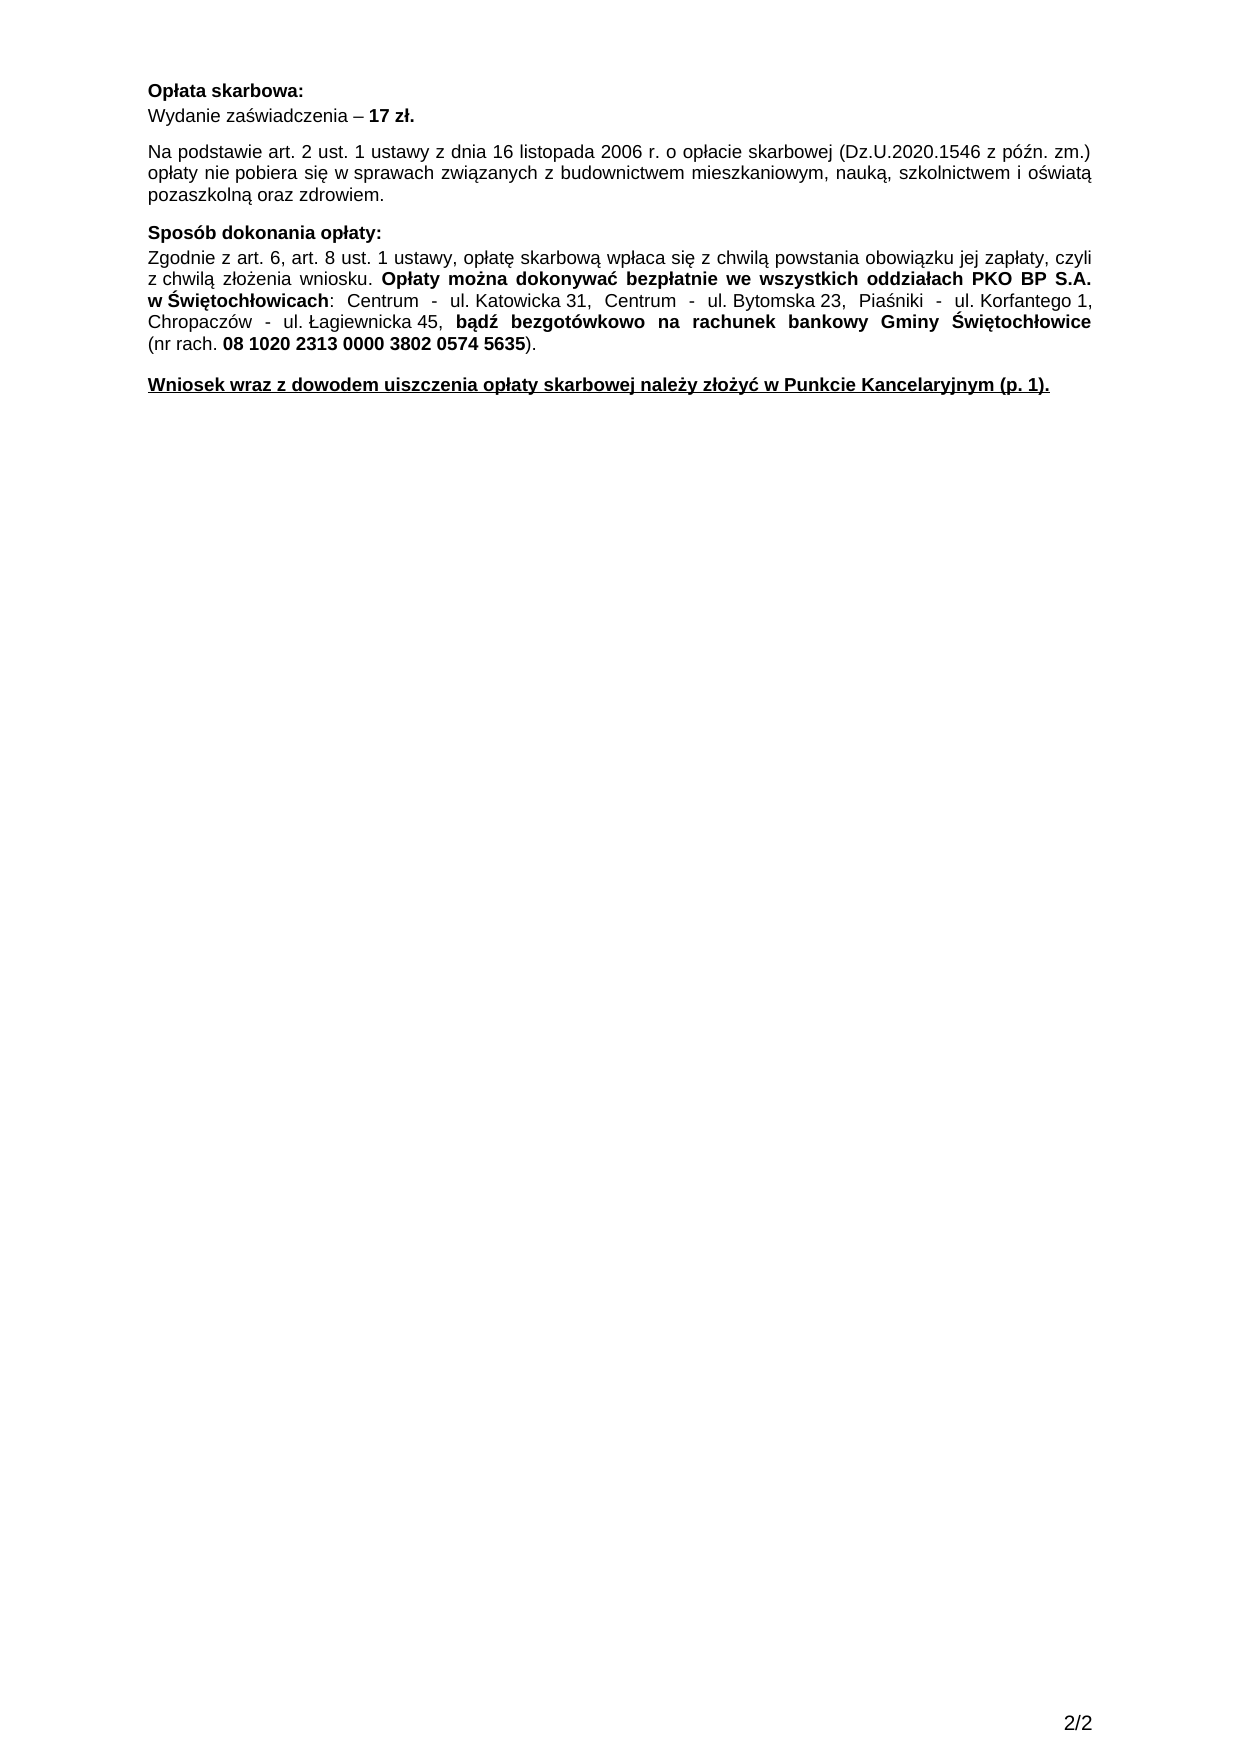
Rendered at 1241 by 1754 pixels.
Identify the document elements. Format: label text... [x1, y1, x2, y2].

text Sposób dokonania opłaty: [148, 222, 1092, 243]
text Na podstawie art. 2 ust. 1 ustawy z dnia 16 listopada 2006 r. o opłacie skarbowej (Dz.U.2020.1546 z późn. zm.) opłaty nie pobiera się w sprawach związanych z budownictwem mieszkaniowym, nauką, szkolnictwem i oświatą pozaszkolną oraz zdrowiem. [148, 140, 1092, 205]
text Wydanie zaświadczenia – 17 zł. [148, 104, 1092, 126]
text Zgodnie z art. 6, art. 8 ust. 1 ustawy, opłatę skarbową wpłaca się z chwilą powstania obowiązku jej zapłaty, czyli z chwilą złożenia wniosku. Opłaty można dokonywać bezpłatnie we wszystkich oddziałach PKO BP S.A. w Świętochłowicach: Centrum - ul. Katowicka 31, Centrum - ul. Bytomska 23, Piaśniki - ul. Korfantego 1, Chropaczów - ul. Łagiewnicka 45, bądź bezgotówkowo na rachunek bankowy Gminy Świętochłowice (nr rach. 08 1020 2313 0000 3802 0574 5635). [148, 247, 1092, 354]
text Opłata skarbowa: [148, 80, 1092, 101]
text Wniosek wraz z dowodem uiszczenia opłaty skarbowej należy złożyć w Punkcie Kancelaryjnym (p. 1). [148, 374, 1092, 395]
